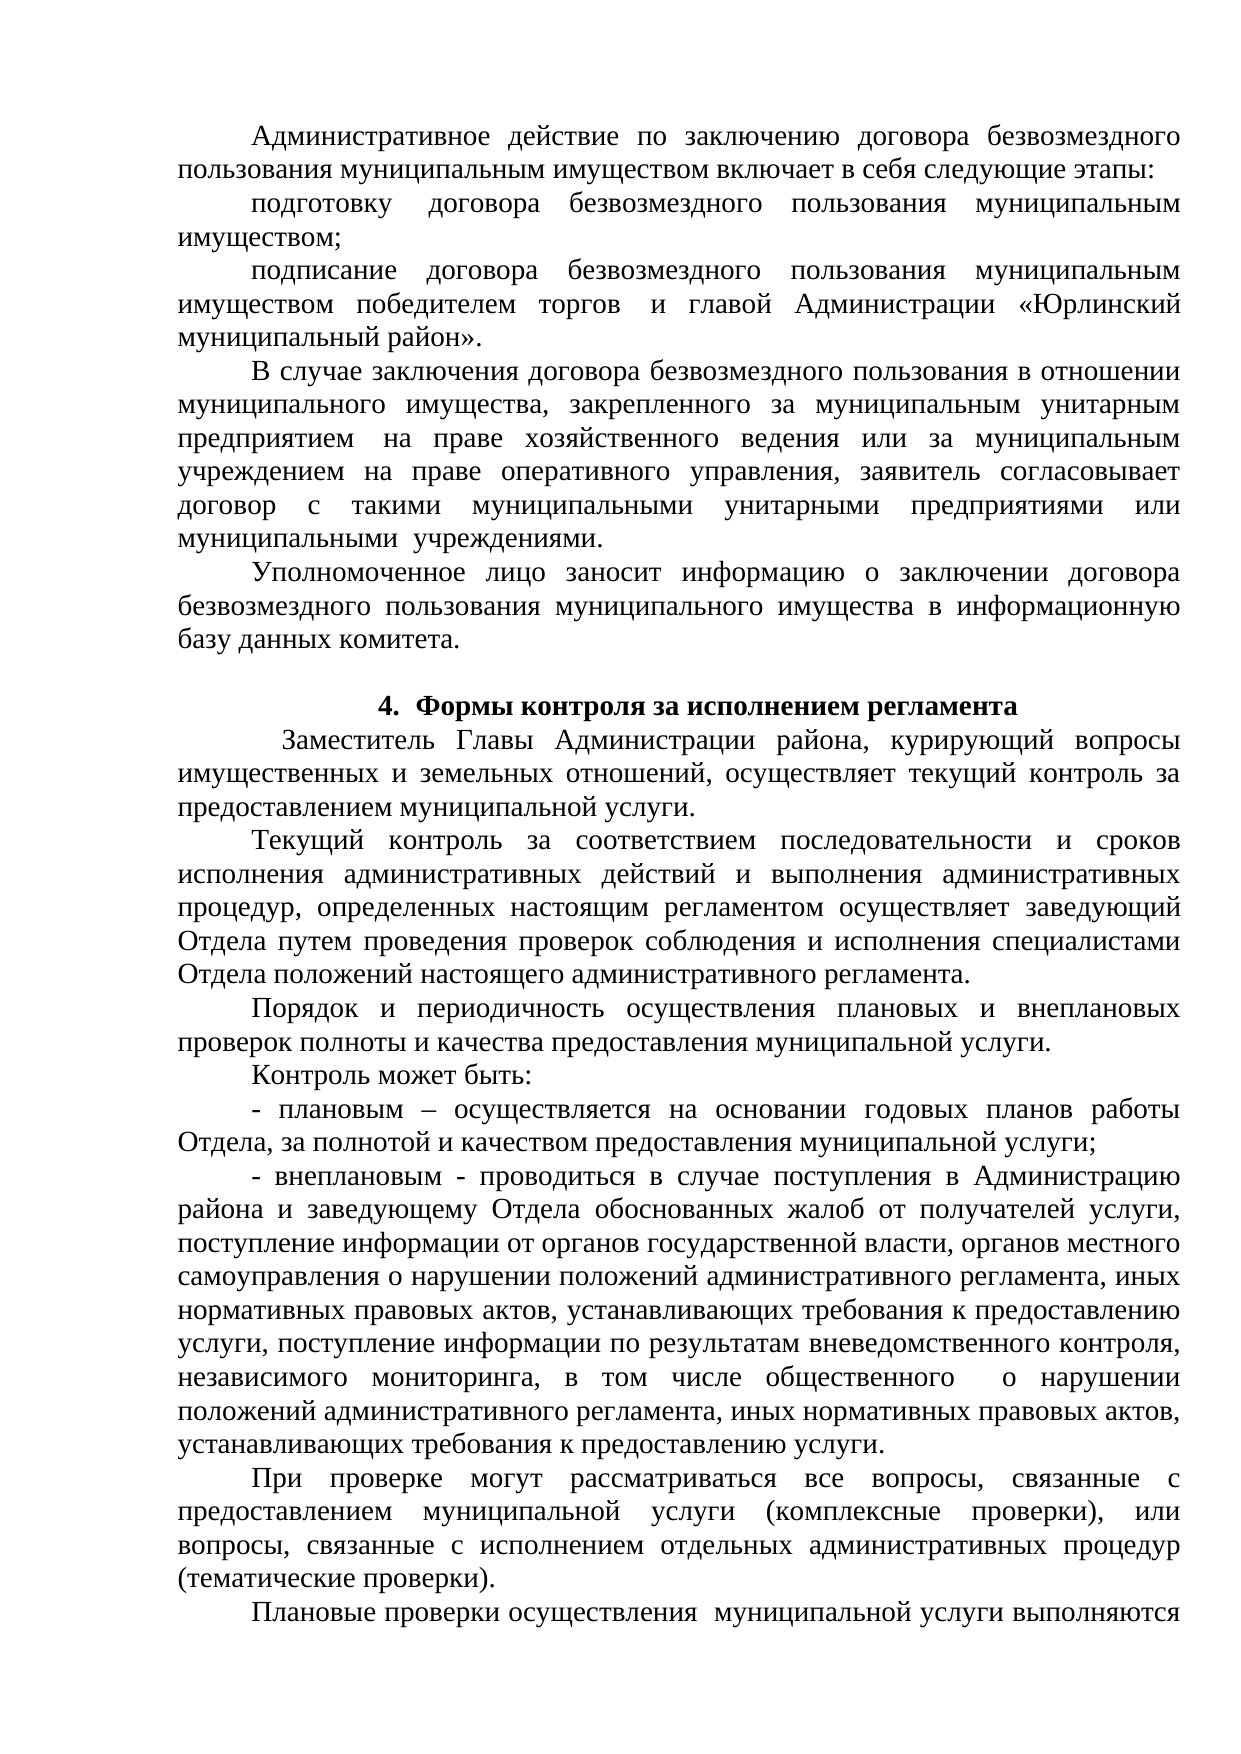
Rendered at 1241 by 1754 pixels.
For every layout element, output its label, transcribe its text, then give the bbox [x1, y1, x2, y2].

text подготовку договора безвозмездного пользования муниципальным имуществом; [177, 185, 1181, 252]
text - плановым – осуществляется на основании годовых планов работы Отдела, за полнотой и качеством предоставления муниципальной услуги; [177, 1091, 1181, 1158]
text Контроль может быть: [177, 1057, 1181, 1091]
text Заместитель Главы Администрации района, курирующий вопросы имущественных и земельных отношений, осуществляет текущий контроль за предоставлением муниципальной услуги. [177, 722, 1181, 822]
text Уполномоченное лицо заносит информацию о заключении договора безвозмездного пользования муниципального имущества в информационную базу данных комитета. [177, 554, 1181, 655]
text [177, 1594, 1181, 1627]
text Административное действие по заключению договора безвозмездного пользования муниципальным имуществом включает в себя следующие этапы: [177, 118, 1181, 185]
text Порядок и периодичность осуществления плановых и внеплановых проверок полноты и качества предоставления муниципальной услуги. [177, 990, 1181, 1057]
text Текущий контроль за соответствием последовательности и сроков исполнения административных действий и выполнения административных процедур, определенных настоящим регламентом осуществляет заведующий Отдела путем проведения проверок соблюдения и исполнения специалистами Отдела положений настоящего административного регламента. [177, 822, 1181, 990]
text - внеплановым - проводиться в случае поступления в Администрацию района и заведующему Отдела обоснованных жалоб от получателей услуги, поступление информации от органов государственной власти, органов местного самоуправления о нарушении положений административного регламента, иных нормативных правовых актов, устанавливающих требования к предоставлению услуги, поступление информации по результатам вневедомственного контроля, независимого мониторинга, в том числе общественного о нарушении положений административного регламента, иных нормативных правовых актов, устанавливающих требования к предоставлению услуги. [177, 1158, 1181, 1460]
text При проверке могут рассматриваться все вопросы, связанные с предоставлением муниципальной услуги (комплексные проверки), или вопросы, связанные с исполнением отдельных административных процедур (тематические проверки). [177, 1460, 1181, 1594]
text В случае заключения договора безвозмездного пользования в отношении муниципального имущества, закрепленного за муниципальным унитарным предприятием на праве хозяйственного ведения или за муниципальным учреждением на праве оперативного управления, заявитель согласовывает договор с такими муниципальными унитарными предприятиями или муниципальными учреждениями. [177, 353, 1181, 554]
text подписание договора безвозмездного пользования муниципальным имуществом победителем торгов и главой Администрации «Юрлинский муниципальный район». [177, 252, 1181, 353]
list Формы контроля за исполнением регламента [215, 688, 1181, 722]
